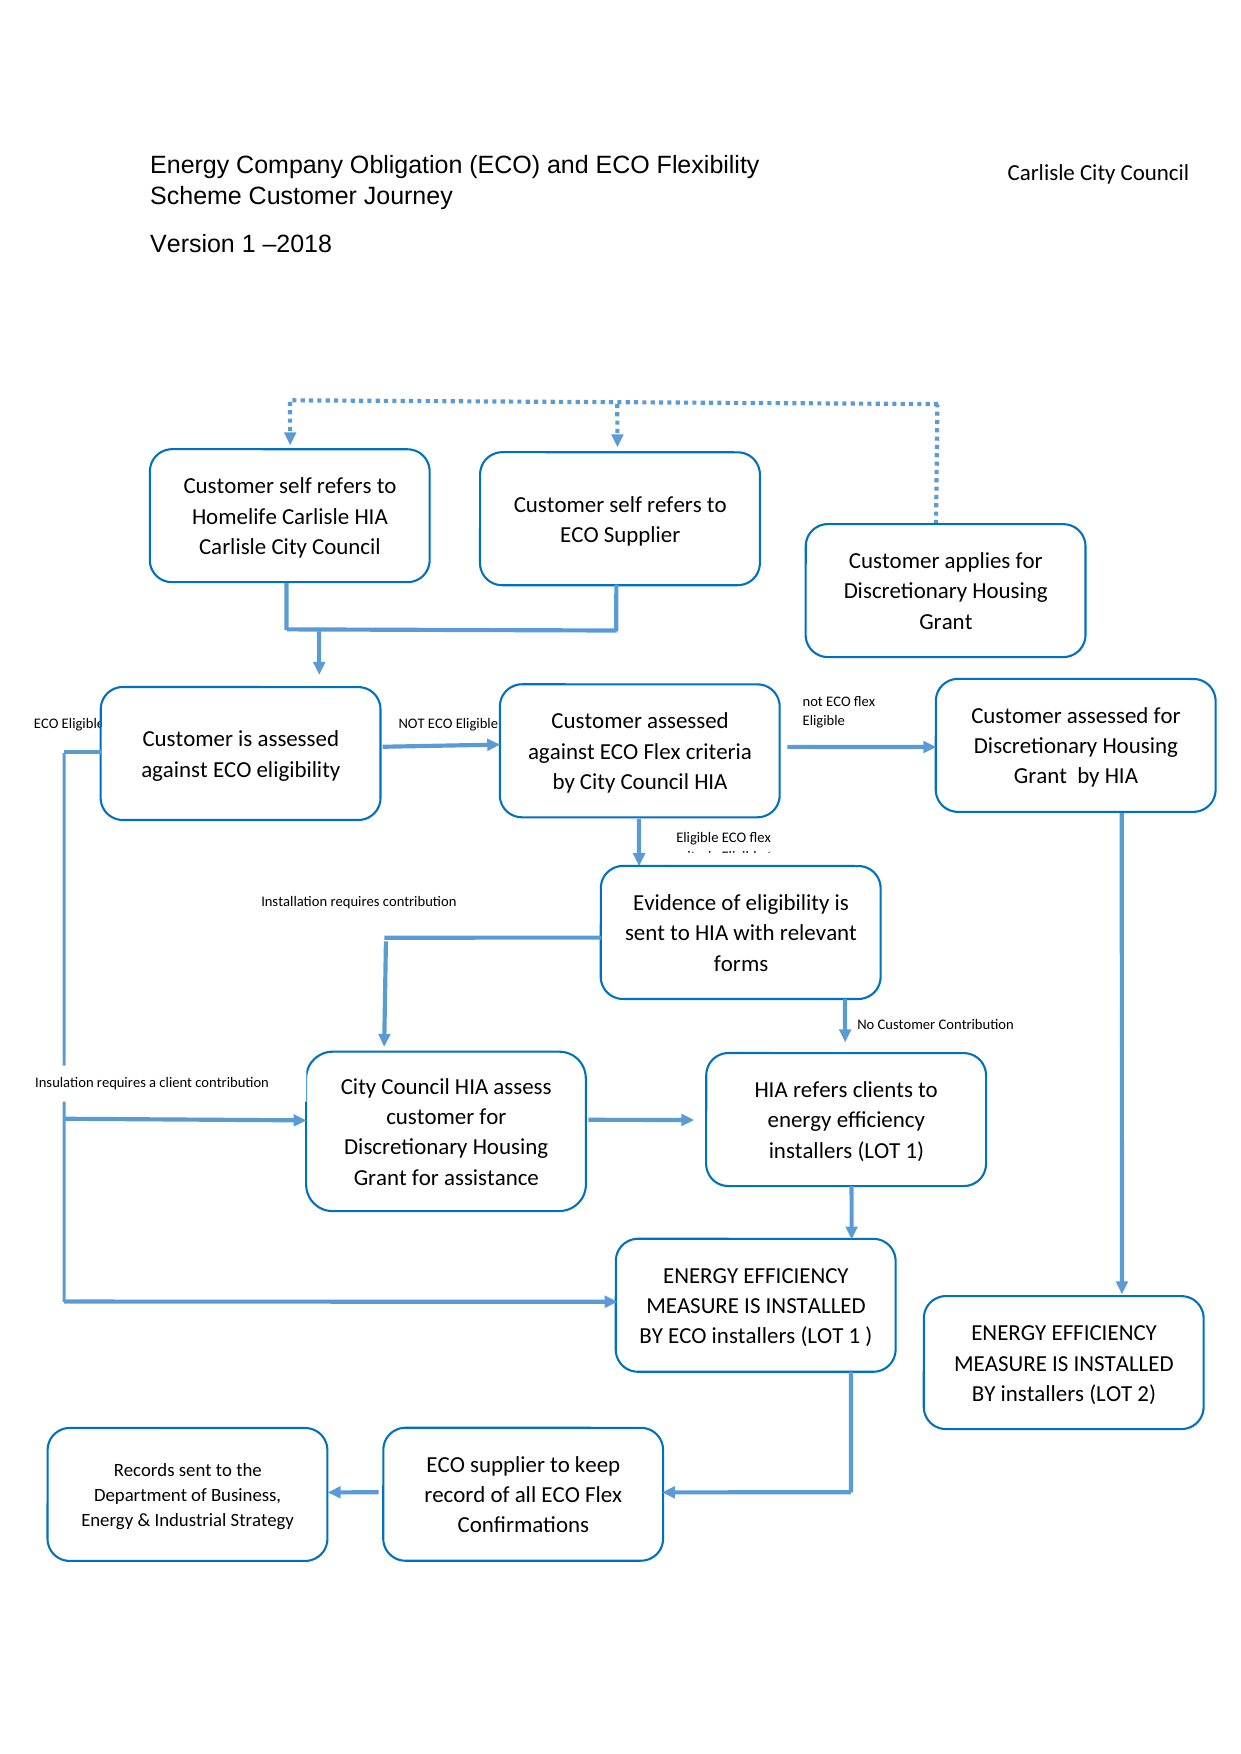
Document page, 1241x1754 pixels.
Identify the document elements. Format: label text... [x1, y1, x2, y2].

text Energy Company Obligation (ECO) and ECO Flexibility Scheme Customer Journey [150, 150, 1090, 210]
text Version 1 –2018 [150, 229, 1090, 257]
